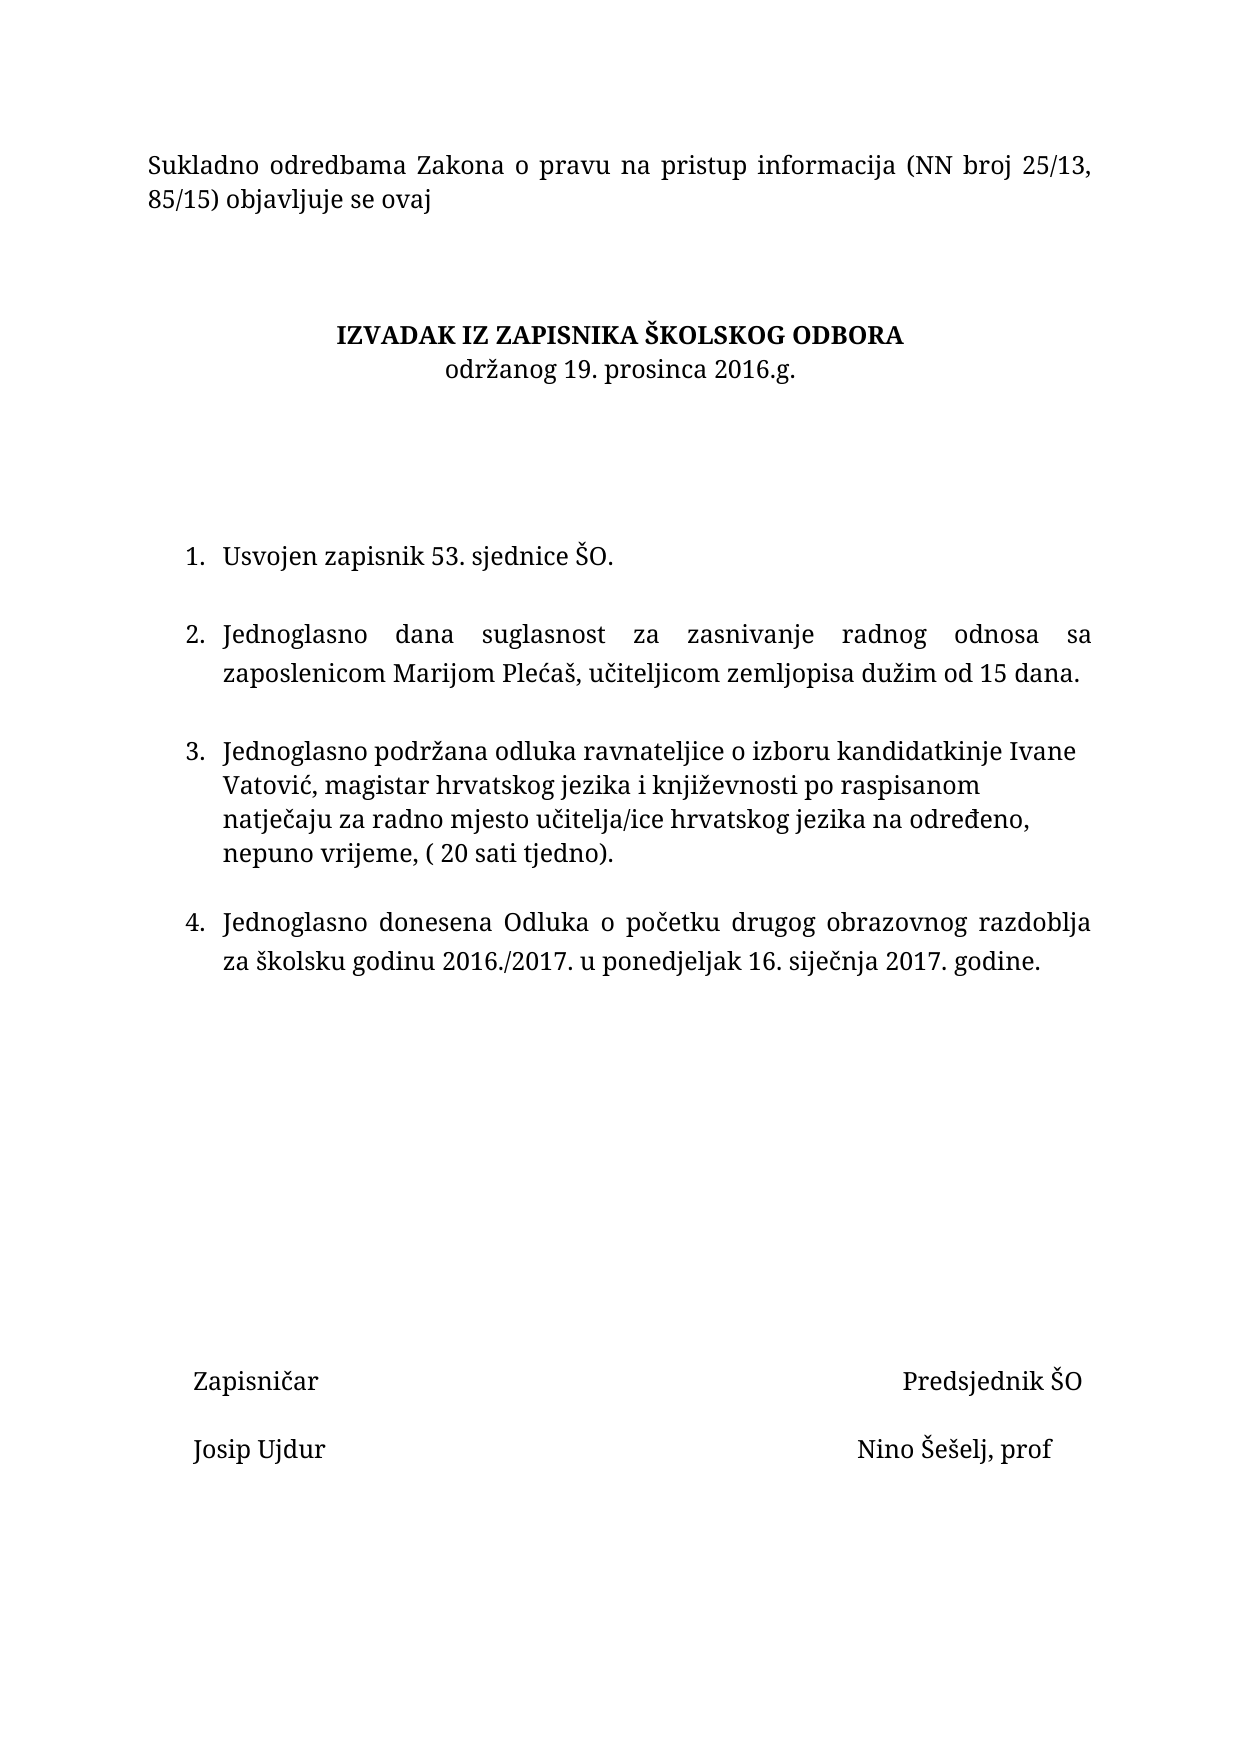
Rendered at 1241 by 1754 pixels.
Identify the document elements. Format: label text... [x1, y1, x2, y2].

list Usvojen zapisnik 53. sjednice ŠO. [185, 538, 1093, 572]
list Jednoglasno dana suglasnost za zasnivanje radnog odnosa sa zaposlenicom Marijom Plećaš, učiteljicom zemljopisa dužim od 15 dana. [185, 616, 1093, 690]
text Sukladno odredbama Zakona o pravu na pristup informacija (NN broj 25/13, 85/15) objavljuje se ovaj [148, 148, 1093, 216]
text Josip Ujdur Nino Šešelj, prof [148, 1432, 1093, 1466]
text IZVADAK IZ ZAPISNIKA ŠKOLSKOG ODBORA [148, 318, 1093, 352]
text Zapisničar Predsjednik ŠO [148, 1364, 1093, 1398]
list Jednoglasno donesena Odluka o početku drugog obrazovnog razdoblja za školsku godinu 2016./2017. u ponedjeljak 16. siječnja 2017. godine. [185, 904, 1093, 977]
text održanog 19. prosinca 2016.g. [148, 352, 1093, 386]
list Jednoglasno podržana odluka ravnateljice o izboru kandidatkinje Ivane Vatović, magistar hrvatskog jezika i književnosti po raspisanom natječaju za radno mjesto učitelja/ice hrvatskog jezika na određeno, nepuno vrijeme, ( 20 sati tjedno). [185, 734, 1093, 870]
